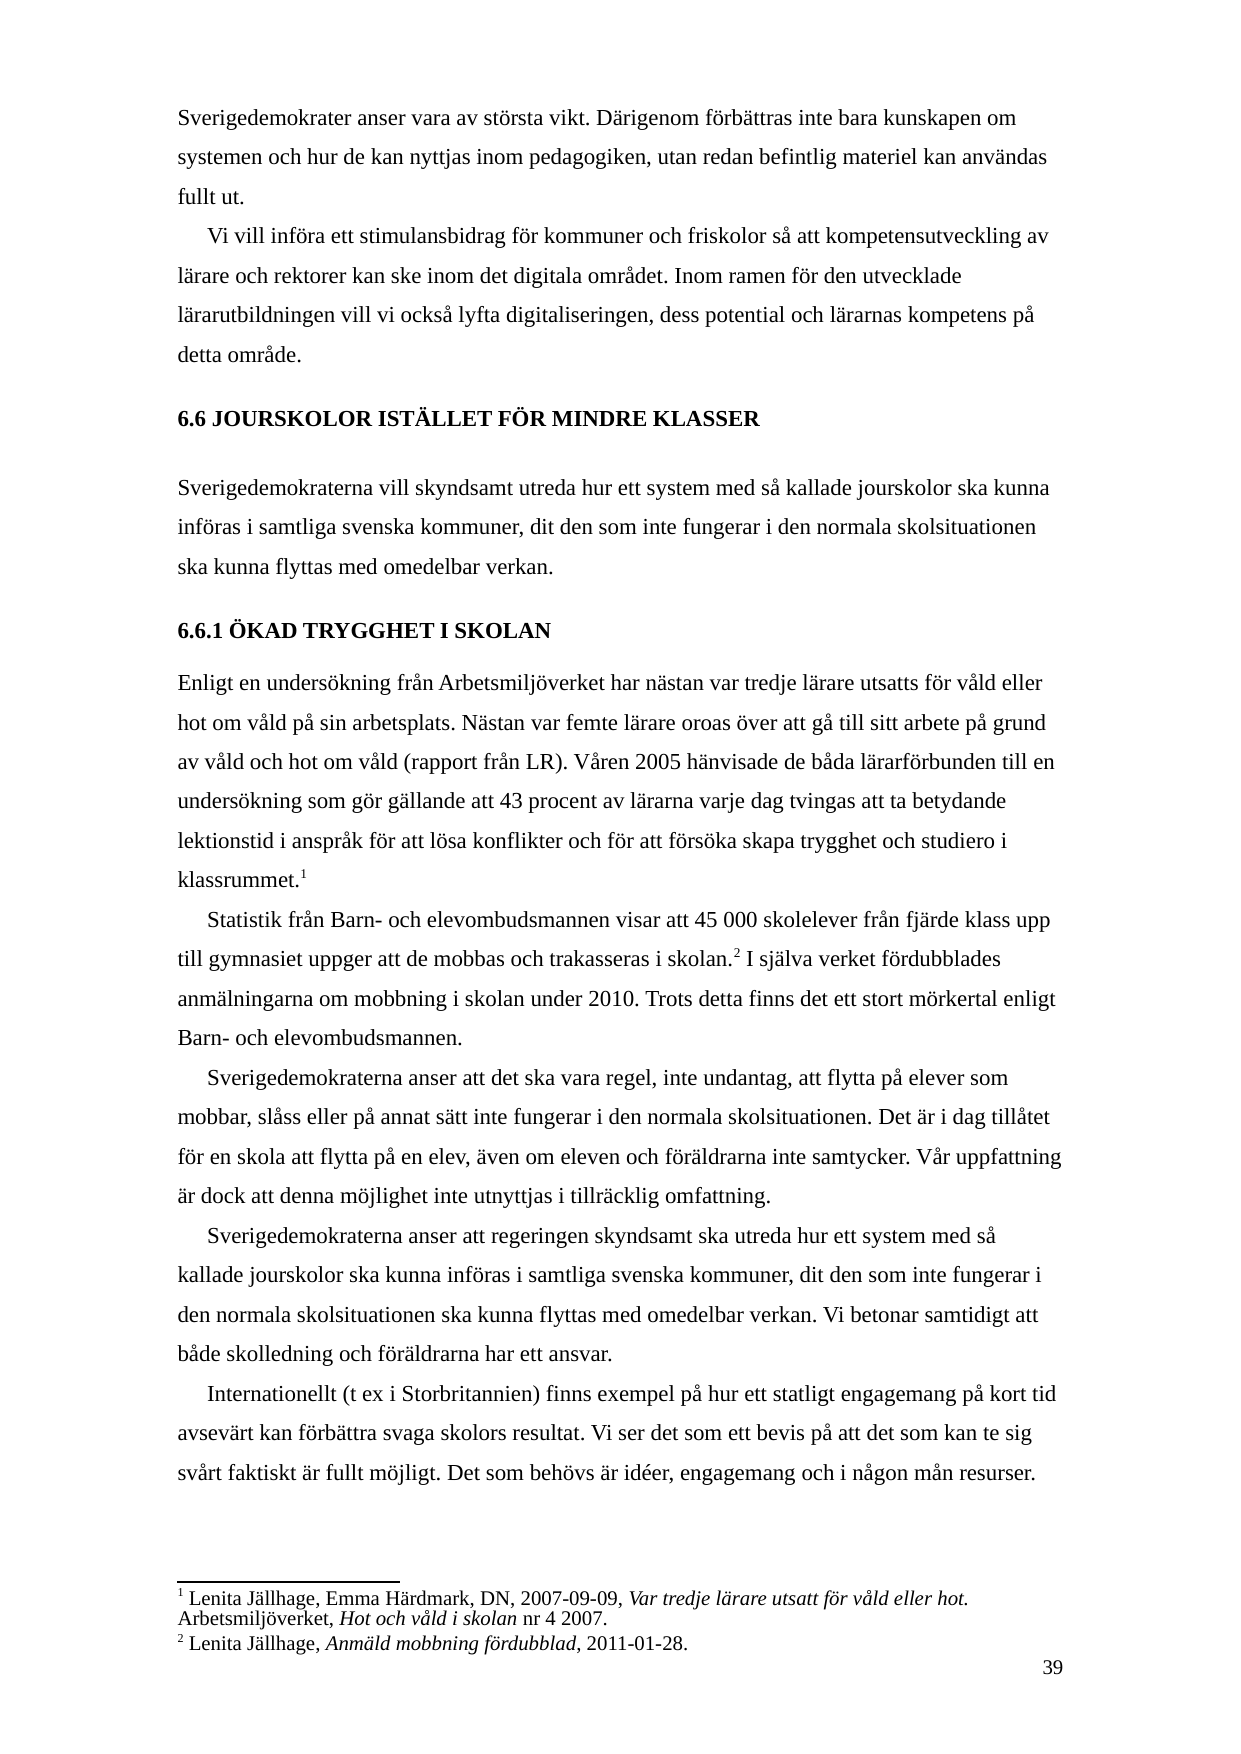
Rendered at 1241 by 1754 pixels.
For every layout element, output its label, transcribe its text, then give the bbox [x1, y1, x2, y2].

text Enligt en undersökning från Arbetsmiljöverket har nästan var tredje lärare utsatts för våld eller hot om våld på sin arbetsplats. Nästan var femte lärare oroas över att gå till sitt arbete på grund av våld och hot om våld (rapport från LR). Våren 2005 hänvisade de båda lärarförbunden till en undersökning som gör gällande att 43 procent av lärarna varje dag tvingas att ta betydande lektionstid i anspråk för att lösa konflikter och för att försöka skapa trygghet och studiero i klassrummet. [177, 669, 1063, 893]
subtitle 6.6.1 ÖKAD TRYGGHET I SKOLAN [177, 617, 1063, 643]
text Sverigedemokraterna anser att regeringen skyndsamt ska utreda hur ett system med så kallade jourskolor ska kunna införas i samtliga svenska kommuner, dit den som inte fungerar i den normala skolsituationen ska kunna flyttas med omedelbar verkan. Vi betonar samtidigt att både skolledning och föräldrarna har ett ansvar. [177, 1222, 1063, 1367]
text Internationellt (t ex i Storbritannien) finns exempel på hur ett statligt engagemang på kort tid avsevärt kan förbättra svaga skolors resultat. Vi ser det som ett bevis på att det som kan te sig svårt faktiskt är fullt möjligt. Det som behövs är idéer, engagemang och i någon mån resurser. [177, 1380, 1063, 1485]
text Vi vill införa ett stimulansbidrag för kommuner och friskolor så att kompetensutveckling av lärare och rektorer kan ske inom det digitala området. Inom ramen för den utvecklade lärarutbildningen vill vi också lyfta digitaliseringen, dess potential och lärarnas kompetens på detta område. [177, 222, 1063, 367]
text Sverigedemokraterna anser att det ska vara regel, inte undantag, att flytta på elever som mobbar, slåss eller på annat sätt inte fungerar i den normala skolsituationen. Det är i dag tillåtet för en skola att flytta på en elev, även om eleven och föräldrarna inte samtycker. Vår uppfattning är dock att denna möjlighet inte utnyttjas i tillräcklig omfattning. [177, 1064, 1063, 1209]
text Sverigedemokraterna vill skyndsamt utreda hur ett system med så kallade jourskolor ska kunna införas i samtliga svenska kommuner, dit den som inte fungerar i den normala skolsituationen ska kunna flyttas med omedelbar verkan. [177, 474, 1063, 579]
subtitle 6.6 JOURSKOLOR ISTÄLLET FÖR MINDRE KLASSER [177, 405, 1063, 431]
text Statistik från Barn- och elevombudsmannen visar att 45 000 skolelever från fjärde klass upp till gymnasiet uppger att de mobbas och trakasseras i skolan. I själva verket fördubblades anmälningarna om mobbning i skolan under 2010. Trots detta finns det ett stort mörkertal enligt Barn- och elevombudsmannen. [177, 906, 1063, 1051]
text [177, 104, 1063, 209]
